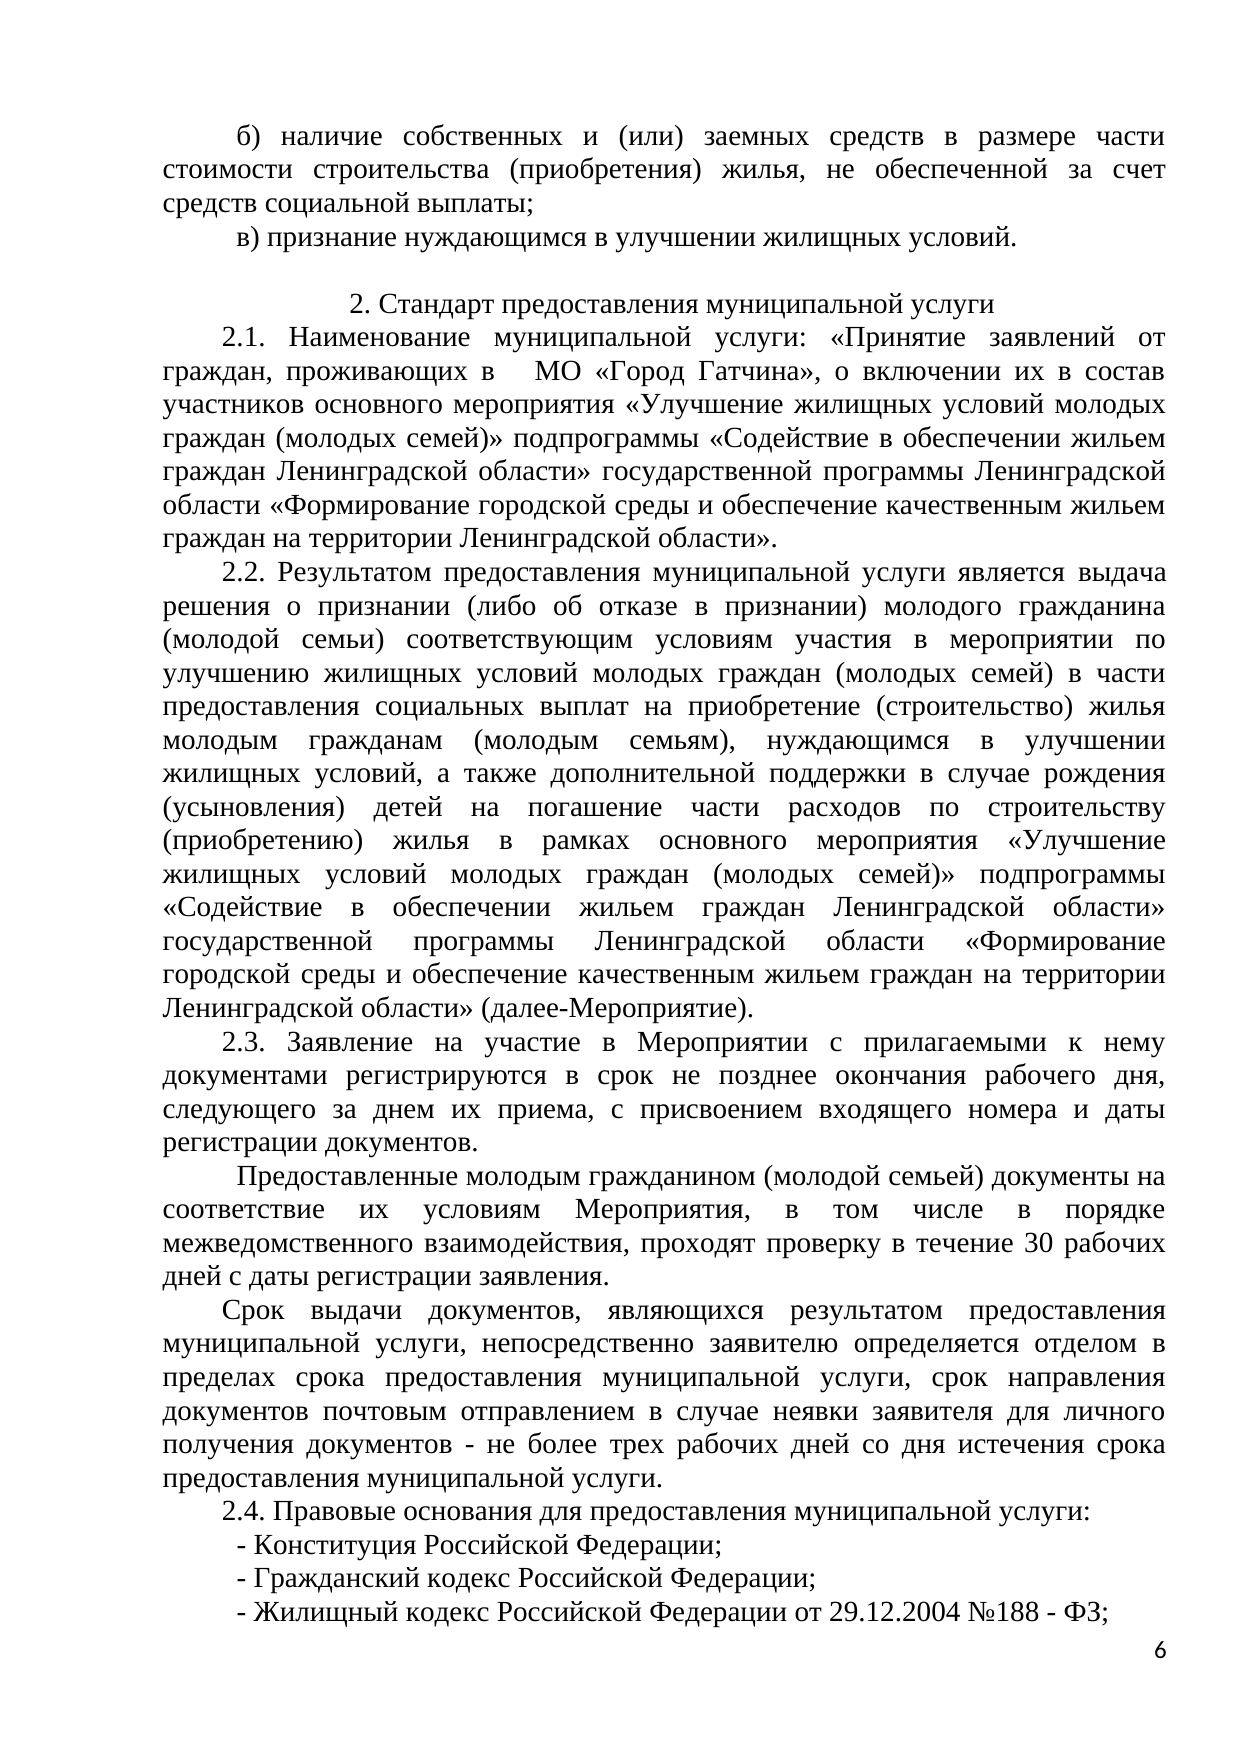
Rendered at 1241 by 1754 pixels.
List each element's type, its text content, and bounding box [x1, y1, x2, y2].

text 2.4. Правовые основания для предоставления муниципальной услуги: [162, 1493, 1167, 1527]
text в) признание нуждающимся в улучшении жилищных условий. [162, 219, 1167, 252]
title Предоставленные молодым гражданином (молодой семьей) документы на соответствие их условиям Мероприятия, в том числе в порядке межведомственного взаимодействия, проходят проверку в течение 30 рабочих дней с даты регистрации заявления. [162, 1158, 1167, 1292]
text - Гражданский кодекс Российской Федерации; [162, 1560, 1167, 1594]
text б) наличие собственных и (или) заемных средств в размере части стоимости строительства (приобретения) жилья, не обеспеченной за счет средств социальной выплаты; [162, 118, 1167, 219]
title Срок выдачи документов, являющихся результатом предоставления муниципальной услуги, непосредственно заявителю определяется отделом в пределах срока предоставления муниципальной услуги, срок направления документов почтовым отправлением в случае неявки заявителя для личного получения документов - не более трех рабочих дней со дня истечения срока предоставления муниципальной услуги. [162, 1292, 1167, 1493]
text - Жилищный кодекс Российской Федерации от 29.12.2004 №188 - ФЗ; [162, 1594, 1167, 1627]
title 2.3. Заявление на участие в Мероприятии с прилагаемыми к нему документами регистрируются в срок не позднее окончания рабочего дня, следующего за днем их приема, с присвоением входящего номера и даты регистрации документов. [162, 1024, 1167, 1158]
text - Конституция Российской Федерации; [162, 1527, 1167, 1560]
text 2.1. Наименование муниципальной услуги: «Принятие заявлений от граждан, проживающих в МО «Город Гатчина», о включении их в состав участников основного мероприятия «Улучшение жилищных условий молодых граждан (молодых семей)» подпрограммы «Содействие в обеспечении жильем граждан Ленинградской области» государственной программы Ленинградской области «Формирование городской среды и обеспечение качественным жильем граждан на территории Ленинградской области». [162, 319, 1167, 554]
title 2.2. Результатом предоставления муниципальной услуги является выдача решения о признании (либо об отказе в признании) молодого гражданина (молодой семьи) соответствующим условиям участия в мероприятии по улучшению жилищных условий молодых граждан (молодых семей) в части предоставления социальных выплат на приобретение (строительство) жилья молодым гражданам (молодым семьям), нуждающимся в улучшении жилищных условий, а также дополнительной поддержки в случае рождения (усыновления) детей на погашение части расходов по строительству (приобретению) жилья в рамках основного мероприятия «Улучшение жилищных условий молодых граждан (молодых семей)» подпрограммы «Содействие в обеспечении жильем граждан Ленинградской области» государственной программы Ленинградской области «Формирование городской среды и обеспечение качественным жильем граждан на территории Ленинградской области» (далее-Мероприятие). [162, 554, 1167, 1024]
title 2. Стандарт предоставления муниципальной услуги [162, 286, 1122, 319]
